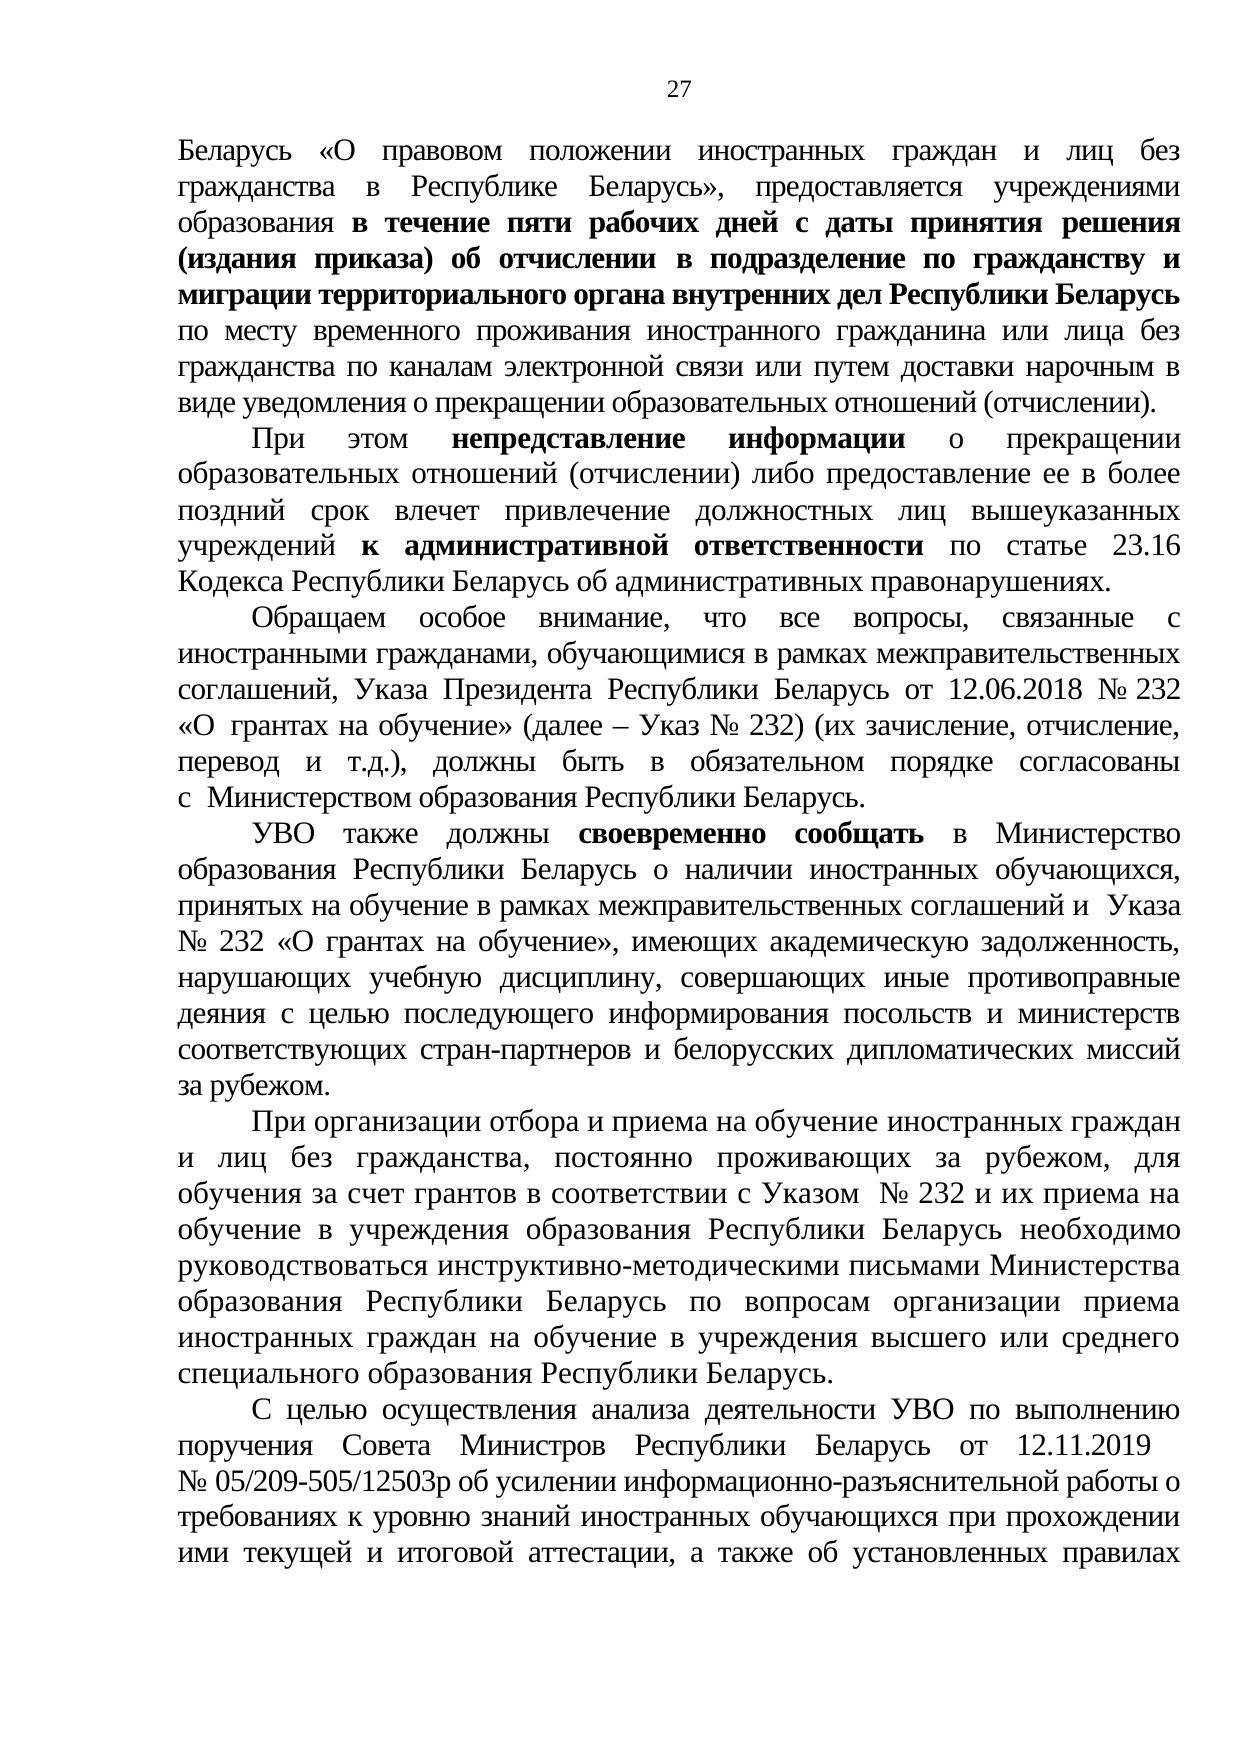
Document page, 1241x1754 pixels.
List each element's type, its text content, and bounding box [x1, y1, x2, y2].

text УВО также должны своевременно сообщать в Министерство образования Республики Беларусь о наличии иностранных обучающихся, принятых на обучение в рамках межправительственных соглашений и Указа № 232 «О грантах на обучение», имеющих академическую задолженность, нарушающих учебную дисциплину, совершающих иные противоправные деяния с целью последующего информирования посольств и министерств соответствующих стран-партнеров и белорусских дипломатических миссий за рубежом. [177, 814, 1181, 1102]
text Обращаем особое внимание, что все вопросы, связанные с иностранными гражданами, обучающимися в рамках межправительственных соглашений, Указа Президента Республики Беларусь от 12.06.2018 № 232 «О грантах на обучение» (далее – Указ № 232) (их зачисление, отчисление, перевод и т.д.), должны быть в обязательном порядке согласованы с Министерством образования Республики Беларусь. [177, 598, 1181, 814]
text При организации отбора и приема на обучение иностранных граждан и лиц без гражданства, постоянно проживающих за рубежом, для обучения за счет грантов в соответствии с Указом № 232 и их приема на обучение в учреждения образования Республики Беларусь необходимо руководствоваться инструктивно-методическими письмами Министерства образования Республики Беларусь по вопросам организации приема иностранных граждан на обучение в учреждения высшего или среднего специального образования Республики Беларусь. [177, 1102, 1181, 1390]
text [177, 1390, 1181, 1569]
text При этом непредставление информации о прекращении образовательных отношений (отчислении) либо предоставление ее в более поздний срок влечет привлечение должностных лиц вышеуказанных учреждений к административной ответственности по статье 23.16 Кодекса Республики Беларусь об административных правонарушениях. [177, 419, 1181, 598]
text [177, 131, 1181, 419]
